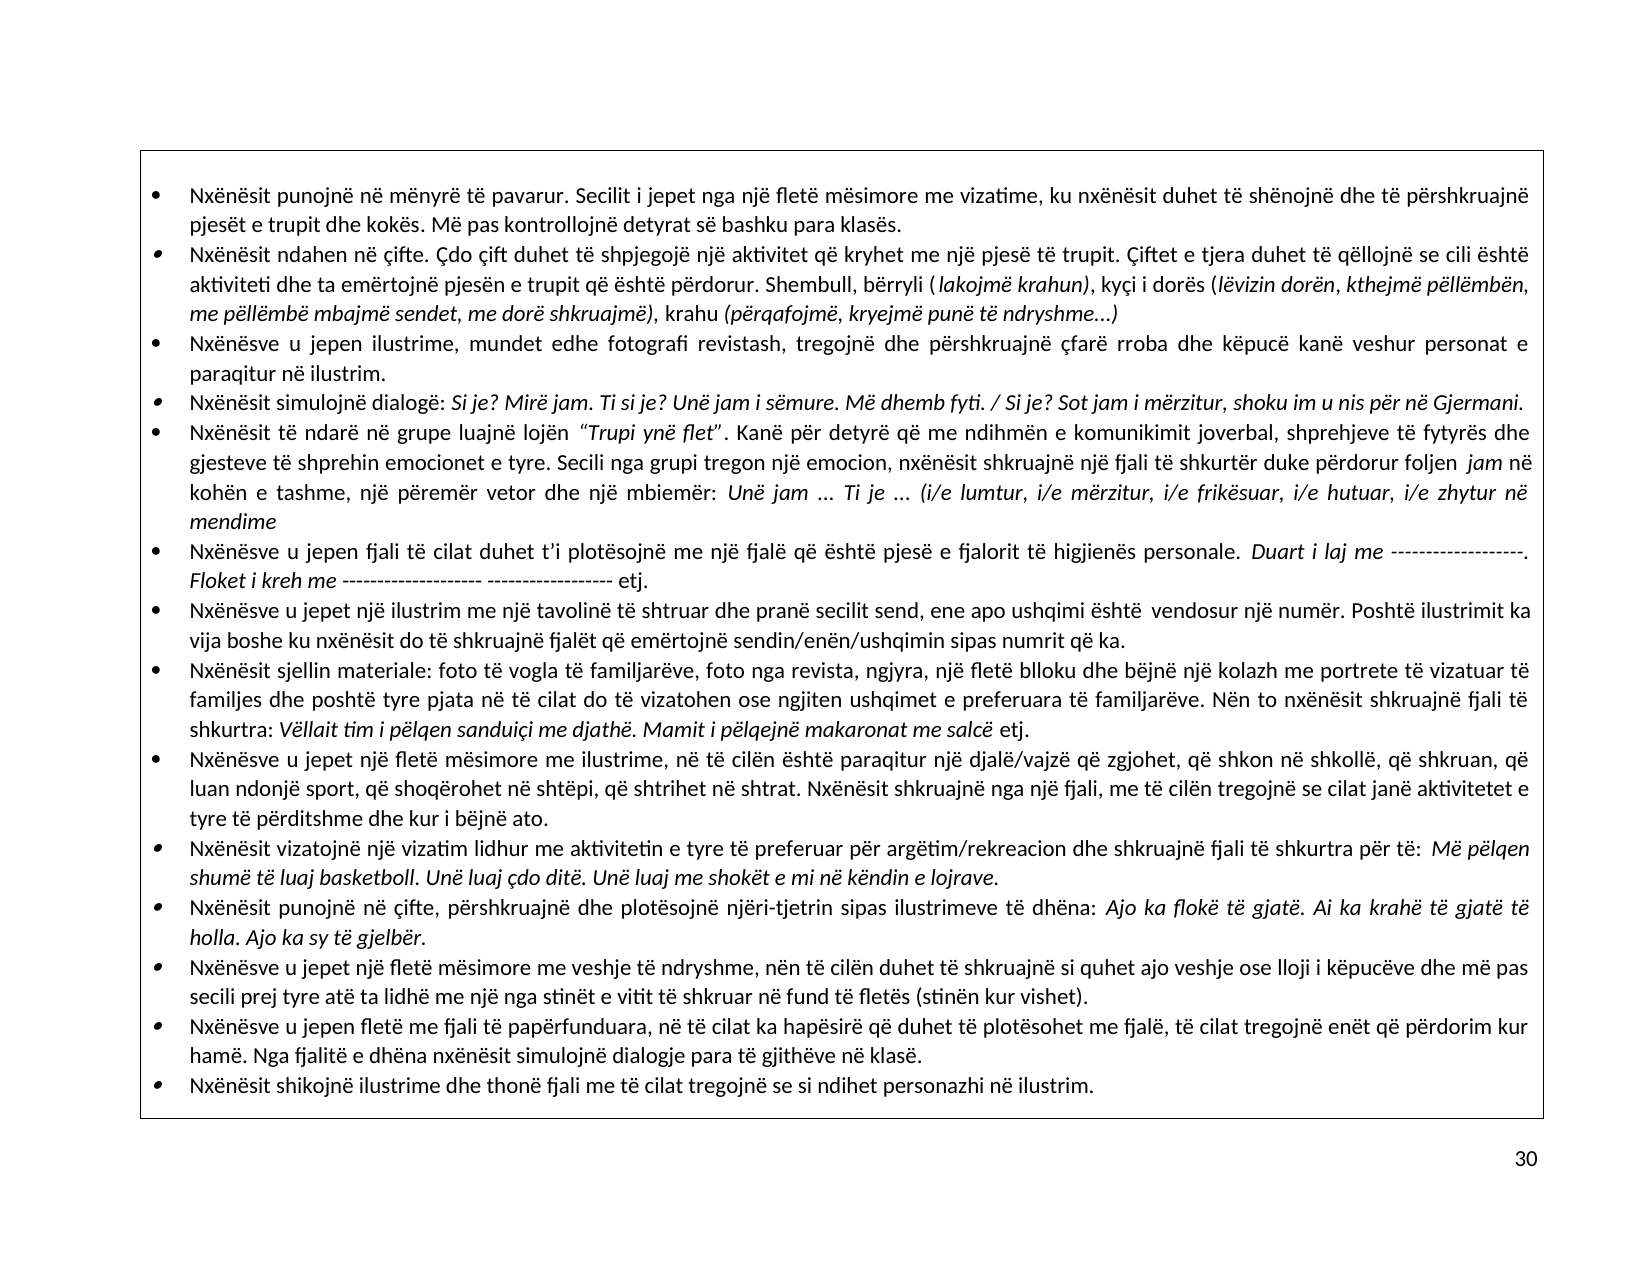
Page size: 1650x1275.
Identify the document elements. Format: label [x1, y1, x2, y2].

table_cell [141, 151, 1543, 1118]
